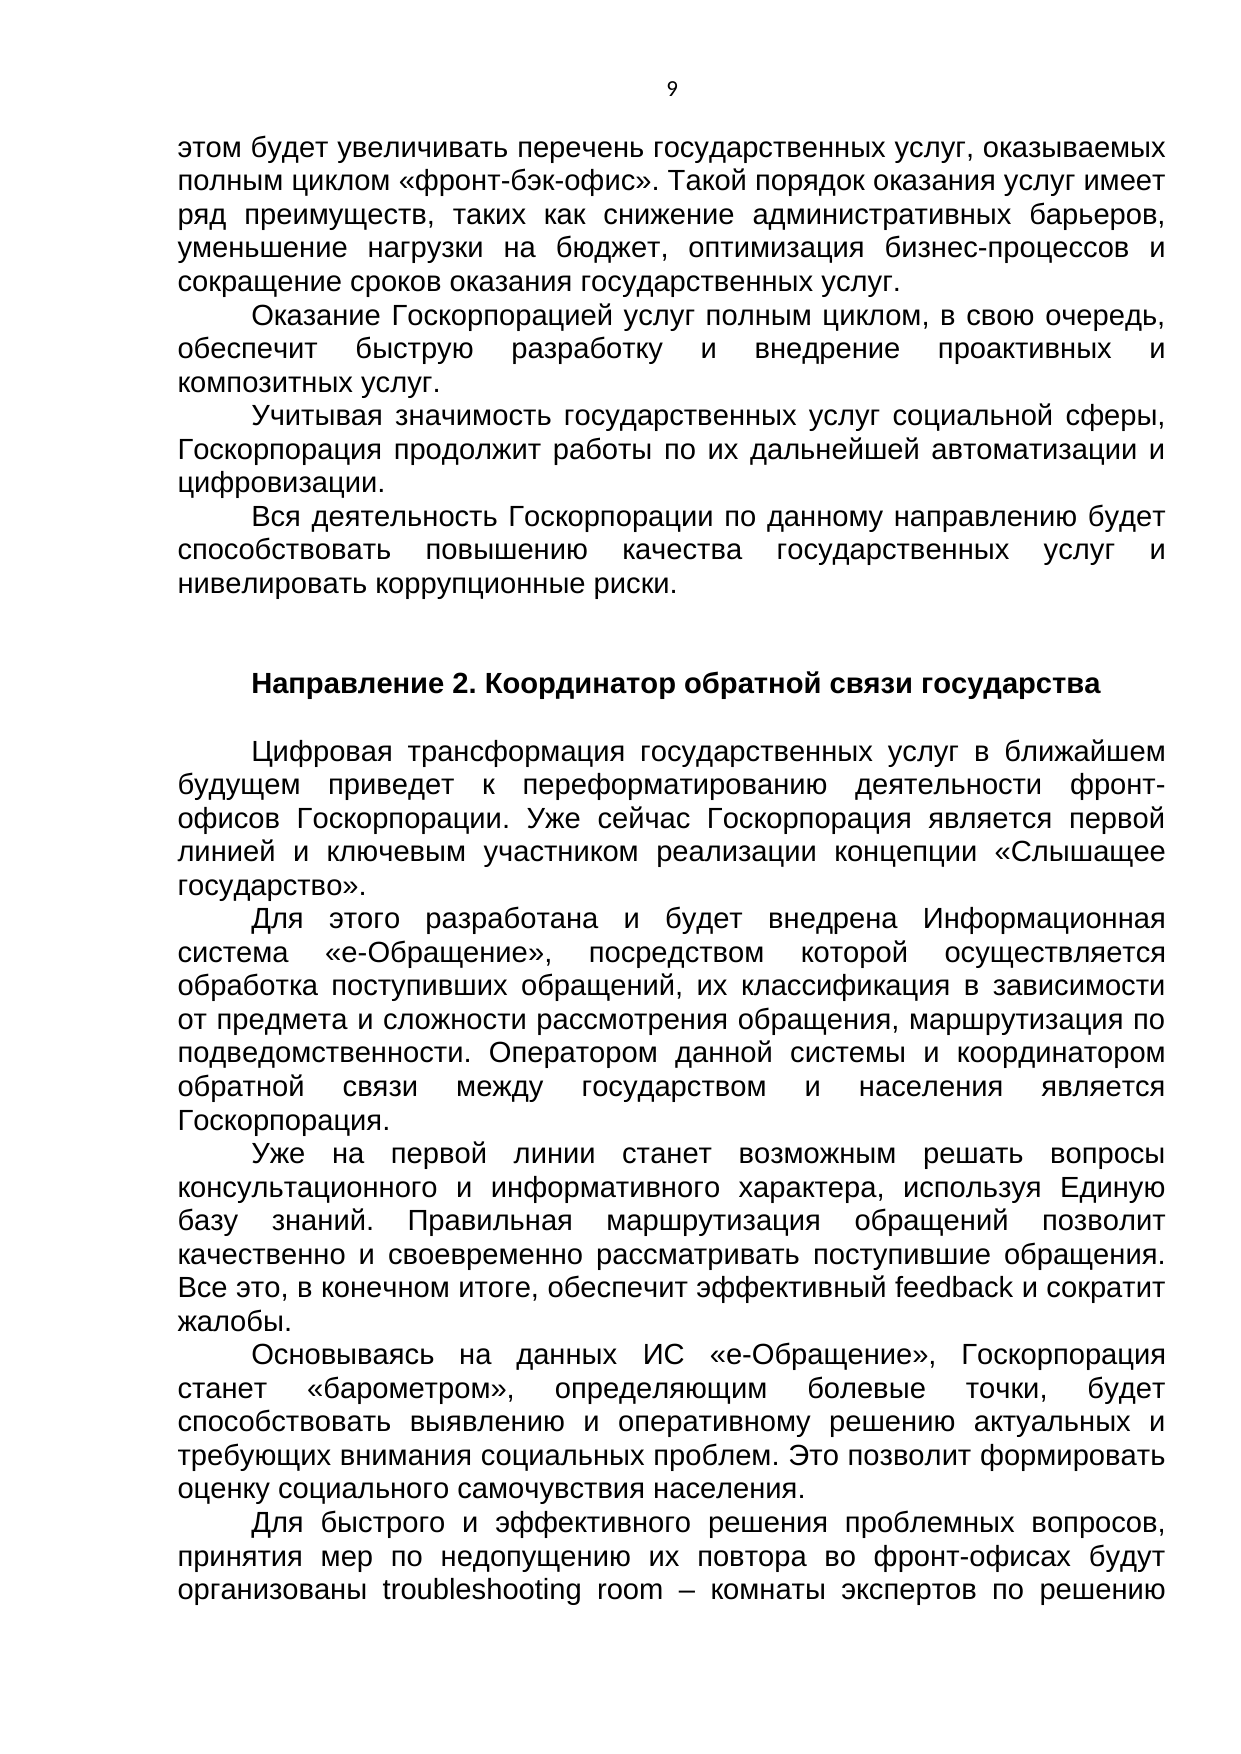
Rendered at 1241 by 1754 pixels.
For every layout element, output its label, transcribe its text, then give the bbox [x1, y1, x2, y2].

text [177, 1505, 1167, 1606]
text Для этого разработана и будет внедрена Информационная система «е-Обращение», посредством которой осуществляется обработка поступивших обращений, их классификация в зависимости от предмета и сложности рассмотрения обращения, маршрутизация по подведомственности. Оператором данной системы и координатором обратной связи между государством и населения является Госкорпорация. [177, 901, 1167, 1136]
text Цифровая трансформация государственных услуг в ближайшем будущем приведет к переформатированию деятельности фронт-офисов Госкорпорации. Уже сейчас Госкорпорация является первой линией и ключевым участником реализации концепции «Слышащее государство». [177, 733, 1167, 901]
text Учитывая значимость государственных услуг социальной сферы, Госкорпорация продолжит работы по их дальнейшей автоматизации и цифровизации. [177, 398, 1167, 499]
text Направление 2. Координатор обратной связи государства [177, 666, 1167, 700]
text Основываясь на данных ИС «е-Обращение», Госкорпорация станет «барометром», определяющим болевые точки, будет способствовать выявлению и оперативному решению актуальных и требующих внимания социальных проблем. Это позволит формировать оценку социального самочувствия населения. [177, 1337, 1167, 1505]
text Вся деятельность Госкорпорации по данному направлению будет способствовать повышению качества государственных услуг и нивелировать коррупционные риски. [177, 499, 1167, 599]
text Уже на первой линии станет возможным решать вопросы консультационного и информативного характера, используя Единую базу знаний. Правильная маршрутизация обращений позволит качественно и своевременно рассматривать поступившие обращения. Все это, в конечном итоге, обеспечит эффективный feedback и сократит жалобы. [177, 1136, 1167, 1337]
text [177, 130, 1167, 297]
text Оказание Госкорпорацией услуг полным циклом, в свою очередь, обеспечит быструю разработку и внедрение проактивных и композитных услуг. [177, 297, 1167, 398]
